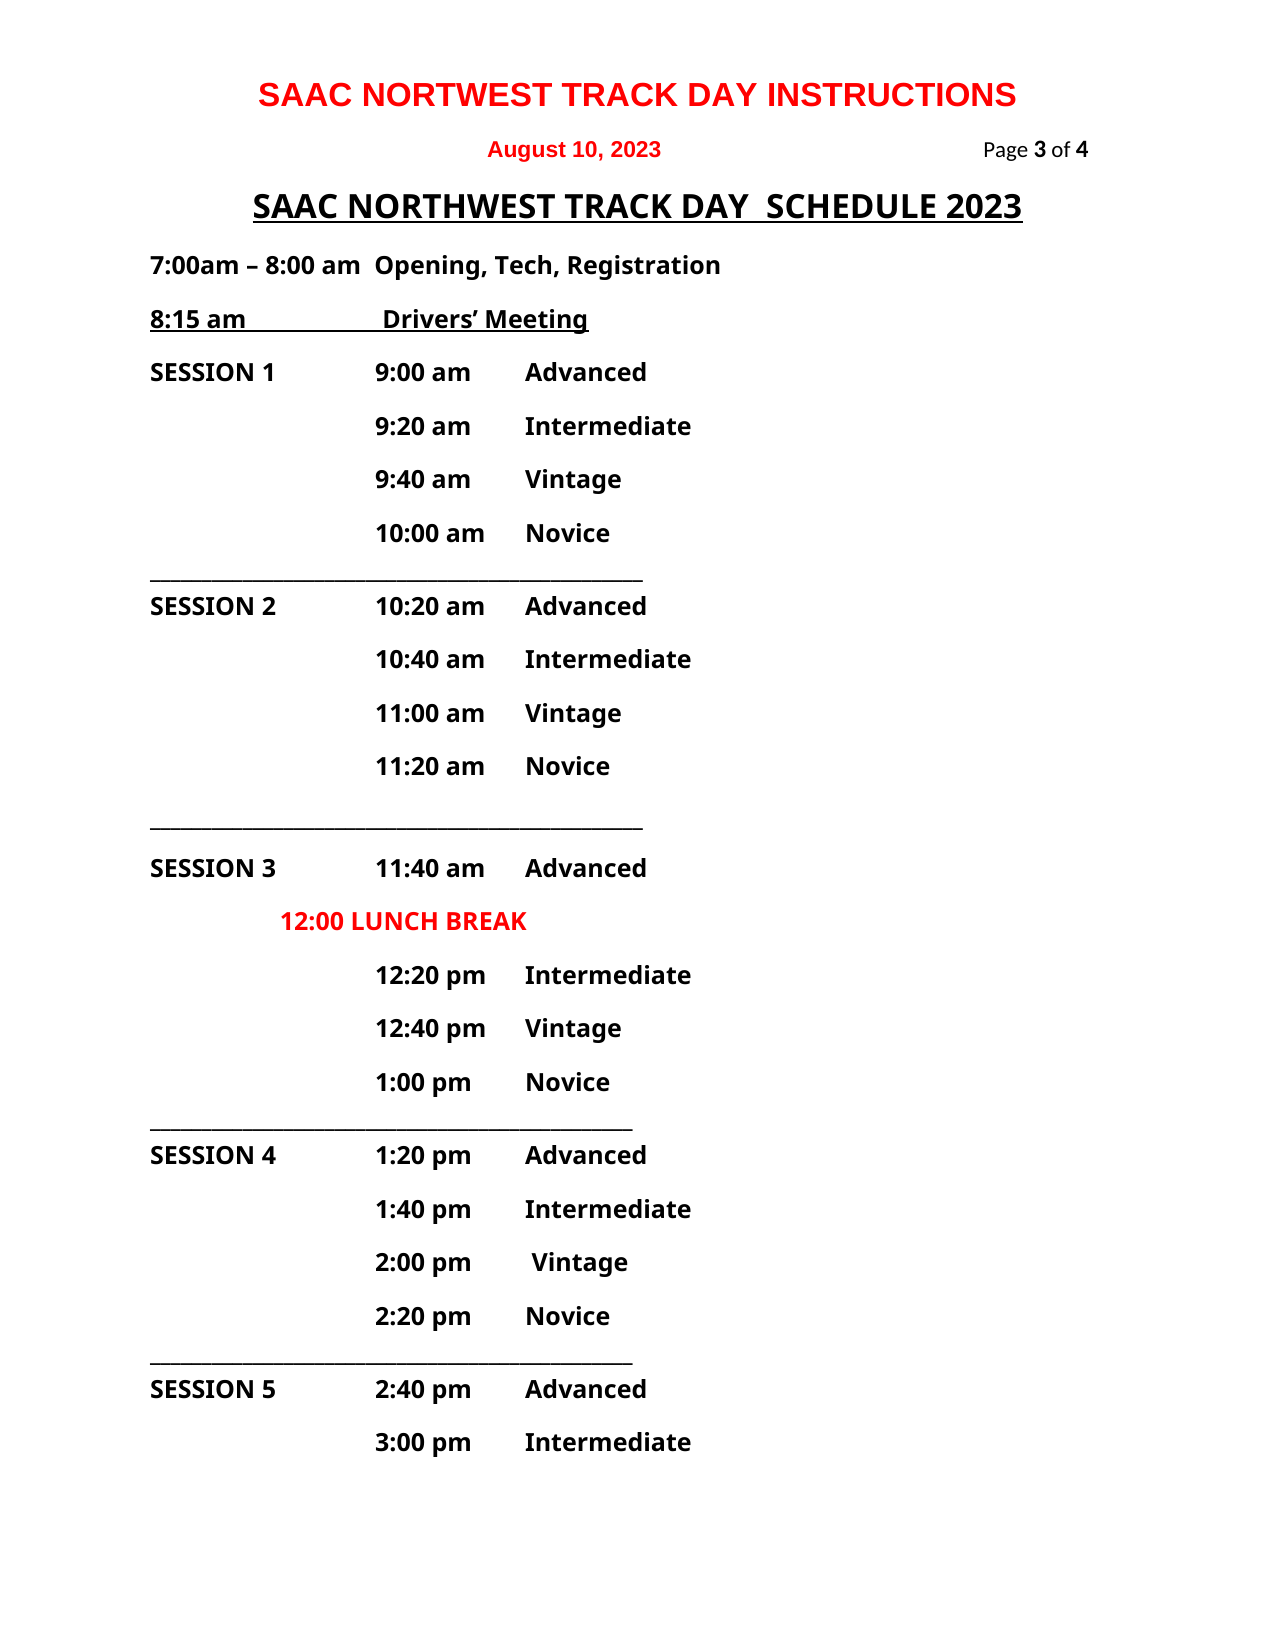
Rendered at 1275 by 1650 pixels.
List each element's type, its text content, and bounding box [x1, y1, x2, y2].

text 10:00 am Novice [75, 515, 1125, 549]
text 2:00 pm Vintage [75, 1245, 1125, 1279]
text ________________________________________________ [75, 552, 1125, 586]
text _______________________________________________ [150, 1335, 1125, 1369]
text SESSION 5 2:40 pm Advanced [150, 1372, 1125, 1406]
text 10:40 am Intermediate [75, 642, 1125, 676]
text SESSION 2 10:20 am Advanced [75, 589, 1125, 623]
text 12:40 pm Vintage [75, 1011, 1125, 1045]
text ________________________________________________ [75, 800, 1125, 834]
text 1:00 pm Novice [75, 1064, 1125, 1098]
text 8:15 am Drivers’ Meeting [75, 301, 1125, 336]
text 2:20 pm Novice [150, 1298, 1125, 1332]
text 11:20 am Novice [75, 749, 1125, 783]
text 11:00 am Vintage [75, 696, 1125, 730]
text 12:00 LUNCH BREAK [75, 904, 1125, 938]
text 12:20 pm Intermediate [300, 957, 1125, 991]
text _______________________________________________ [75, 1101, 1125, 1135]
text 1:40 pm Intermediate [75, 1191, 1125, 1225]
text 7:00am – 8:00 am Opening, Tech, Registration [75, 248, 1125, 282]
text 3:00 pm Intermediate [150, 1425, 1125, 1459]
text SAAC NORTHWEST TRACK DAY SCHEDULE 2023 [150, 182, 1125, 228]
text SESSION 1 9:00 am Advanced [75, 355, 1125, 389]
text 9:40 am Vintage [75, 462, 1125, 496]
text SESSION 4 1:20 pm Advanced [75, 1138, 1125, 1172]
text 9:20 am Intermediate [75, 408, 1125, 442]
text SESSION 3 11:40 am Advanced [75, 851, 1125, 884]
